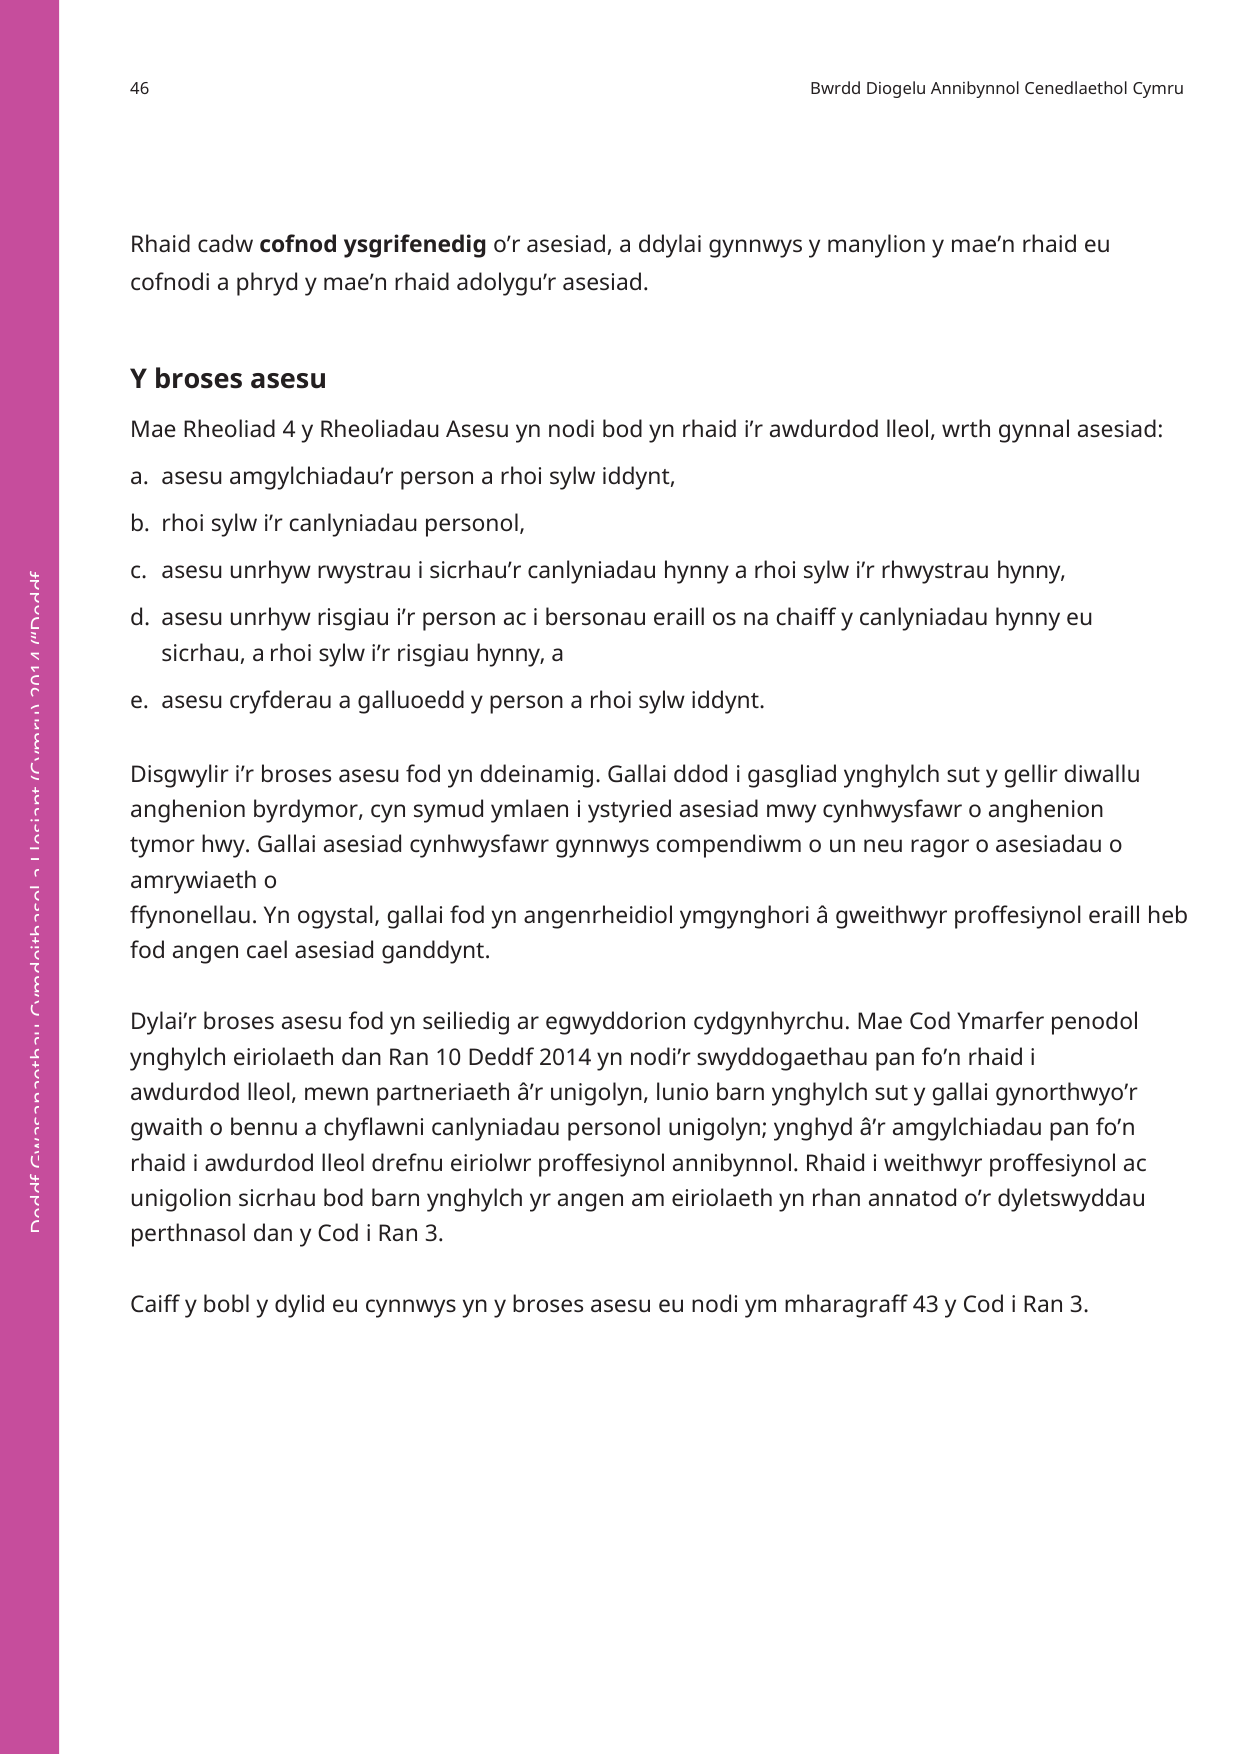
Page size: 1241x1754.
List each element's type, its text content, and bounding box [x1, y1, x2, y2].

list asesu amgylchiadau’r person a rhoi sylw iddynt, [130, 460, 1240, 491]
list asesu unrhyw risgiau i’r person ac i bersonau eraill os na chaiff y canlyniadau hynny eu sicrhau, a rhoi sylw i’r risgiau hynny, a [130, 601, 1139, 668]
text Rhaid cadw cofnod ysgrifenedig o’r asesiad, a ddylai gynnwys y manylion y mae’n rhaid eu cofnodi a phryd y mae’n rhaid adolygu’r asesiad. [130, 228, 1153, 297]
list rhoi sylw i’r canlyniadau personol, [130, 507, 1240, 538]
text Disgwylir i’r broses asesu fod yn ddeinamig. Gallai ddod i gasgliad ynghylch sut y gellir diwallu anghenion byrdymor, cyn symud ymlaen i ystyried asesiad mwy cynhwysfawr o anghenion tymor hwy. Gallai asesiad cynhwysfawr gynnwys compendiwm o un neu ragor o asesiadau o amrywiaeth o [130, 758, 1152, 895]
text ffynonellau. Yn ogystal, gallai fod yn angenrheidiol ymgynghori â gweithwyr proffesiynol eraill heb fod angen cael asesiad ganddynt. [130, 899, 1191, 966]
list asesu unrhyw rwystrau i sicrhau’r canlyniadau hynny a rhoi sylw i’r rhwystrau hynny, [130, 554, 1240, 585]
text Caiff y bobl y dylid eu cynnwys yn y broses asesu eu nodi ym mharagraff 43 y Cod i Ran 3. [130, 1288, 1240, 1319]
subtitle Y broses asesu [130, 359, 1240, 396]
list asesu cryfderau a galluoedd y person a rhoi sylw iddynt. [130, 684, 1240, 715]
text Mae Rheoliad 4 y Rheoliadau Asesu yn nodi bod yn rhaid i’r awdurdod lleol, wrth gynnal asesiad: [130, 413, 1240, 444]
text Dylai’r broses asesu fod yn seiliedig ar egwyddorion cydgynhyrchu. Mae Cod Ymarfer penodol ynghylch eiriolaeth dan Ran 10 Deddf 2014 yn nodi’r swyddogaethau pan fo’n rhaid i awdurdod lleol, mewn partneriaeth â’r unigolyn, lunio barn ynghylch sut y gallai gynorthwyo’r gwaith o bennu a chyflawni canlyniadau personol unigolyn; ynghyd â’r amgylchiadau pan fo’n rhaid i awdurdod lleol drefnu eiriolwr proffesiynol annibynnol. Rhaid i weithwyr proffesiynol ac unigolion sicrhau bod barn ynghylch yr angen am eiriolaeth yn rhan annatod o’r dyletswyddau perthnasol dan y Cod i Ran 3. [130, 1005, 1149, 1248]
text 46 Bwrdd Diogelu Annibynnol Cenedlaethol Cymru [130, 77, 1240, 99]
